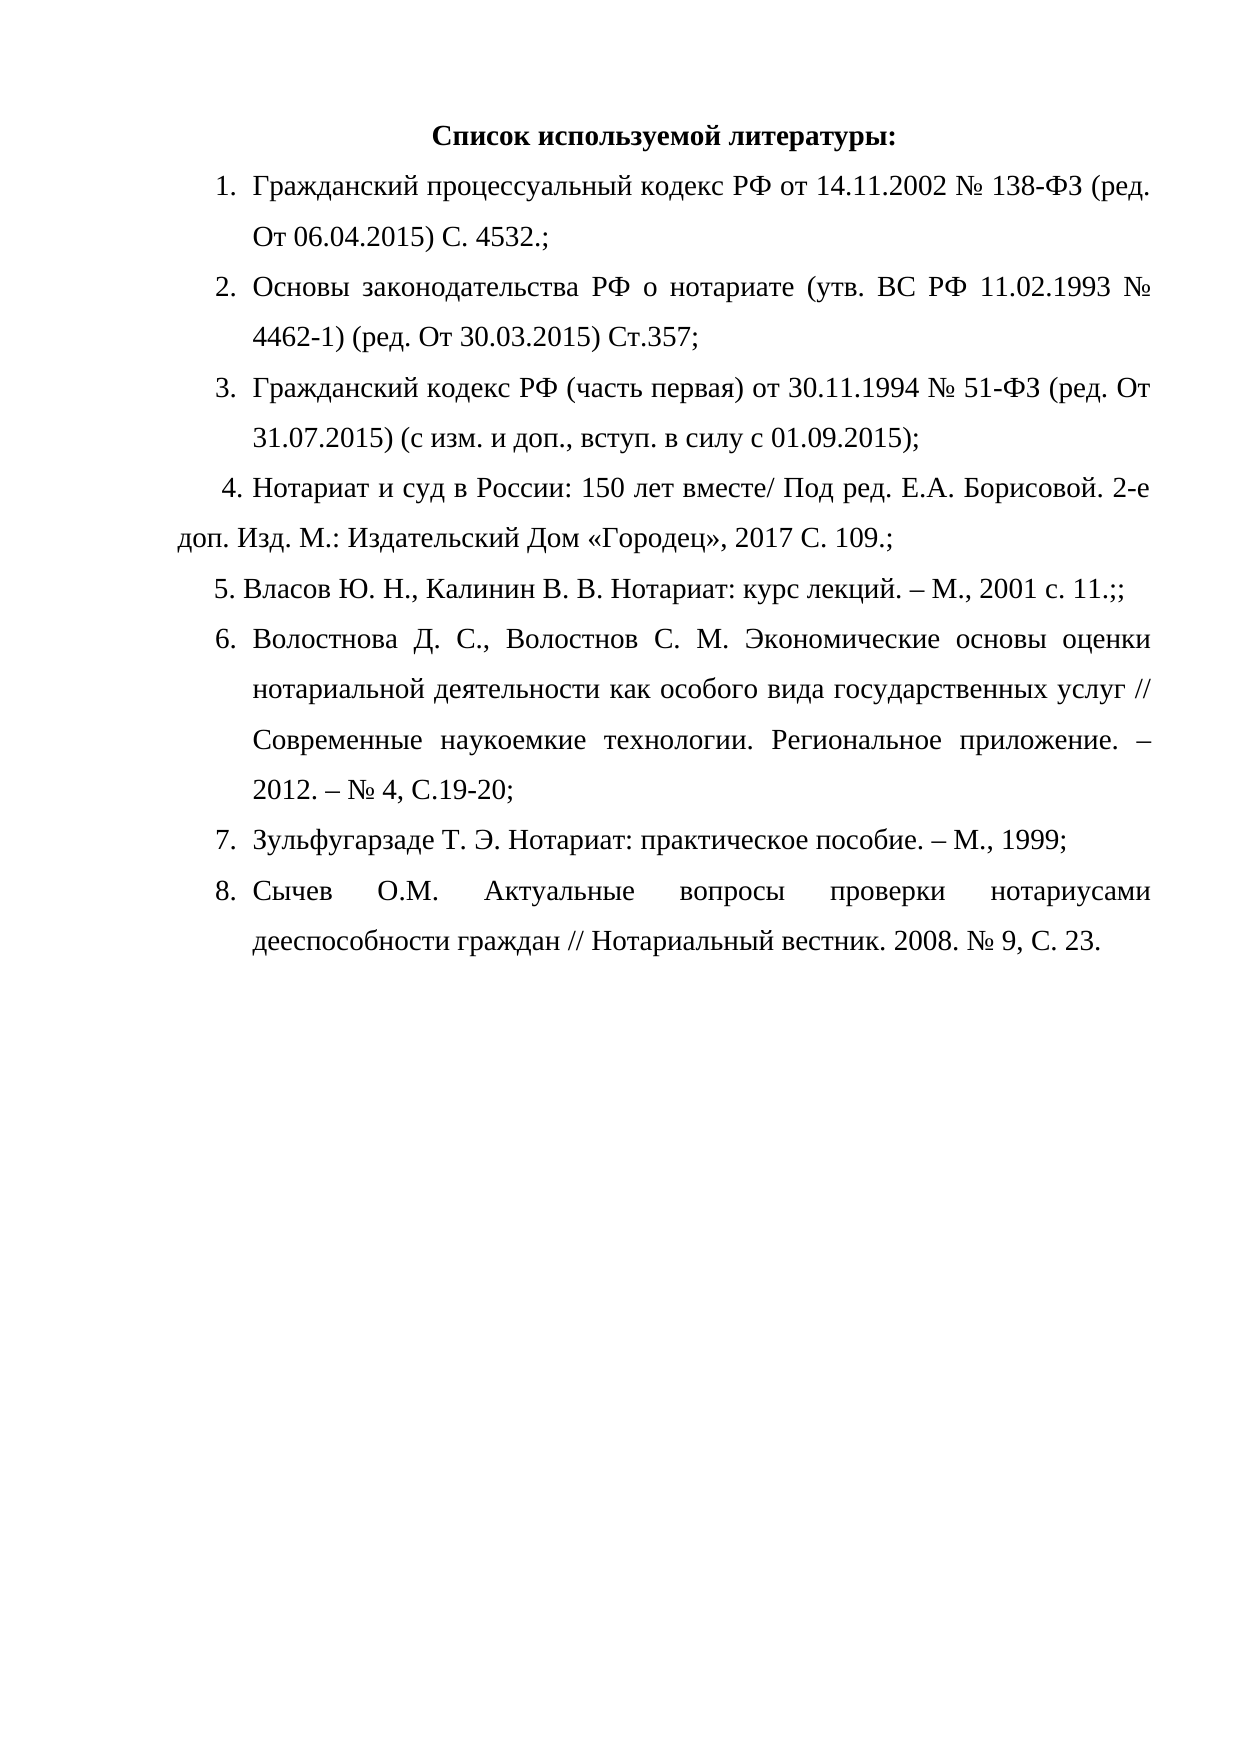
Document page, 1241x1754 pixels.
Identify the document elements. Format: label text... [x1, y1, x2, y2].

list Гражданский кодекс РФ (часть первая) от 30.11.1994 № 51-ФЗ (ред. От 31.07.2015) (с изм. и доп., вступ. в силу с 01.09.2015); [215, 370, 1152, 453]
text 4. Нотариат и суд в России: 150 лет вместе/ Под ред. Е.А. Борисовой. 2-е доп. Изд. М.: Издательский Дом «Городец», 2017 С. 109.; [177, 470, 1152, 554]
list Гражданский процессуальный кодекс РФ от 14.11.2002 № 138-ФЗ (ред. От 06.04.2015) С. 4532.; [215, 168, 1152, 252]
text 5. Власов Ю. Н., Калинин В. В. Нотариат: курс лекций. – М., 2001 с. 11.;; [177, 571, 1152, 604]
list Основы законодательства РФ о нотариате (утв. ВС РФ 11.02.1993 № 4462-1) (ред. От 30.03.2015) Ст.357; [215, 269, 1152, 353]
list Волостнова Д. С., Волостнов С. М. Экономические основы оценки нотариальной деятельности как особого вида государственных услуг // Современные наукоемкие технологии. Региональное приложение. – 2012. – № 4, С.19-20; [215, 621, 1152, 806]
list Зульфугарзаде Т. Э. Нотариат: практическое пособие. – М., 1999; [215, 822, 1152, 856]
text Список используемой литературы: [177, 118, 1152, 152]
list Сычев О.М. Актуальные вопросы проверки нотариусами дееспособности граждан // Нотариальный вестник. 2008. № 9, С. 23. [215, 873, 1152, 957]
